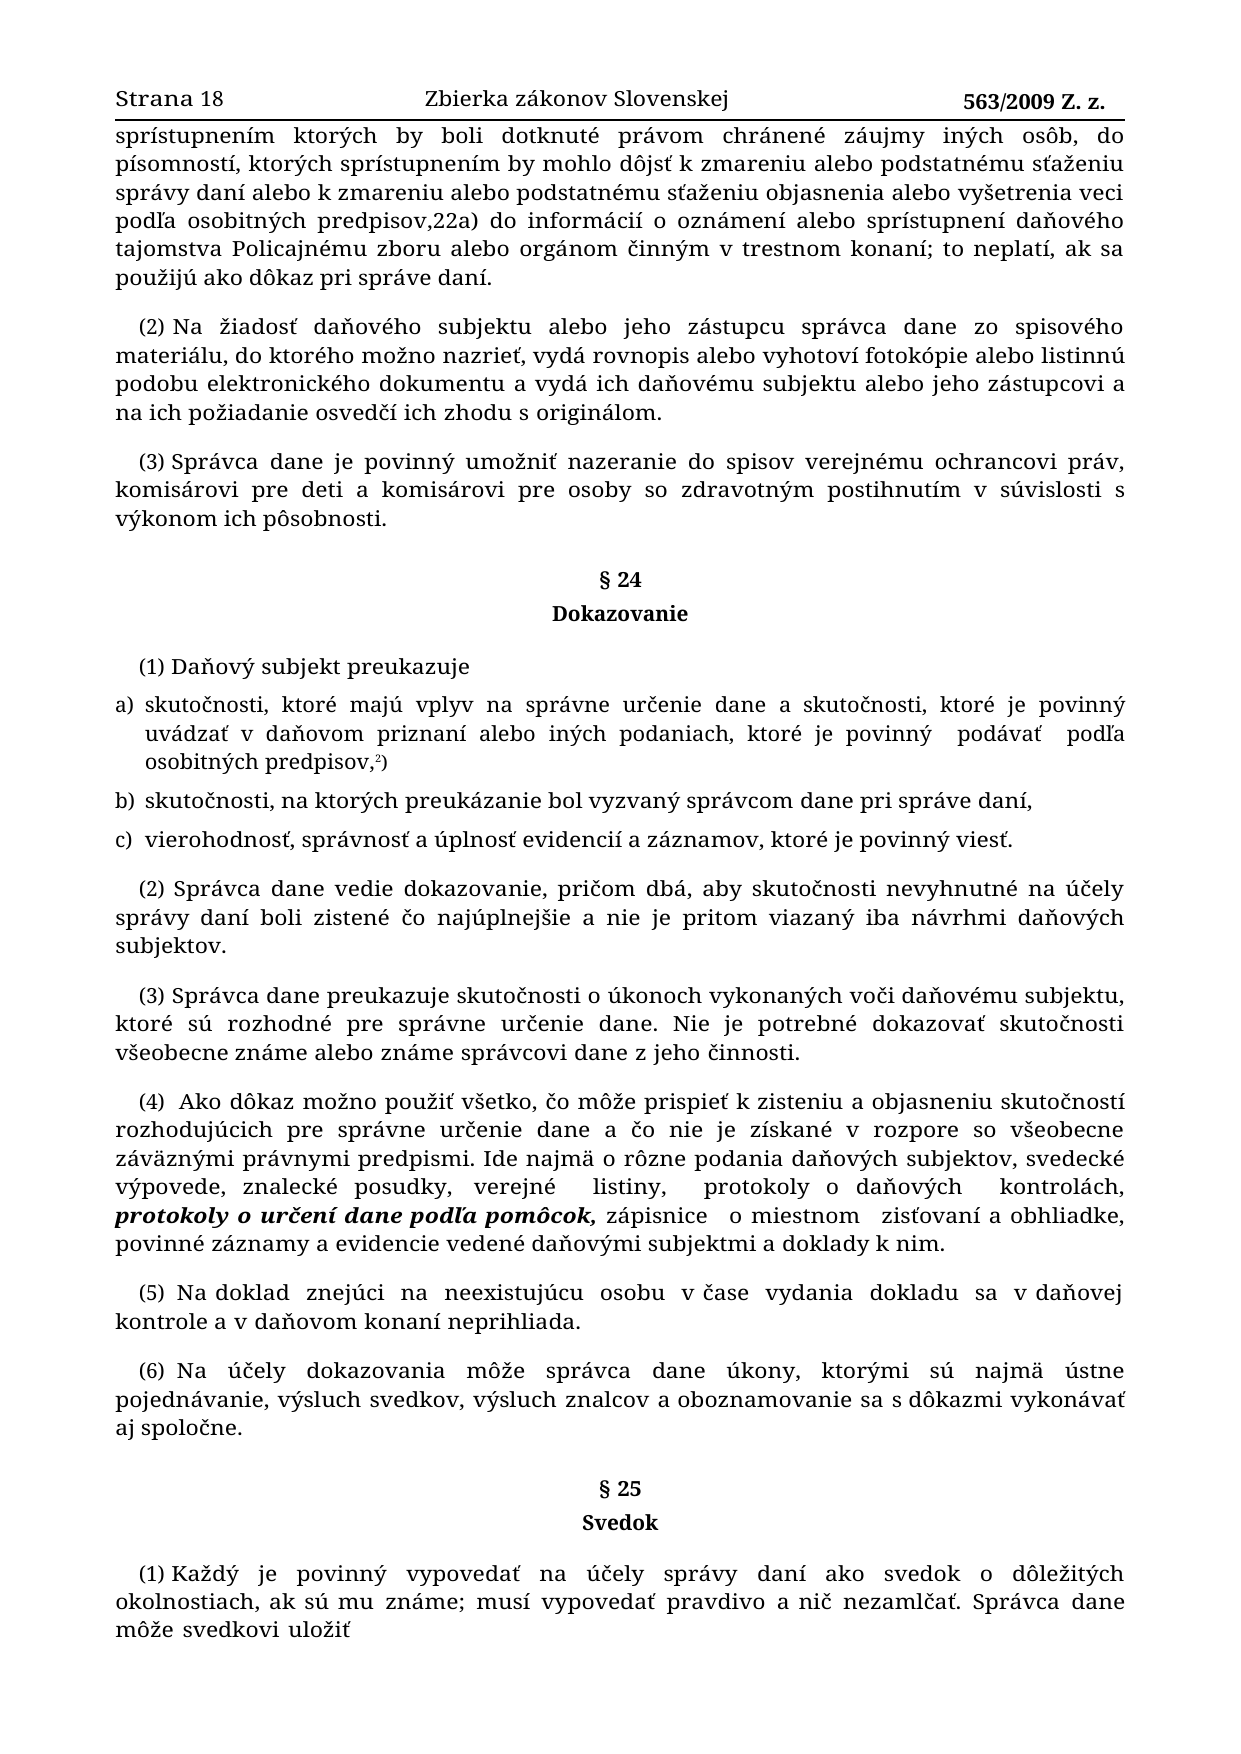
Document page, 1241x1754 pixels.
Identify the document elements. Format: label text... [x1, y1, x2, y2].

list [115, 121, 1125, 291]
list Správca dane je povinný umožniť nazeranie do spisov verejnému ochrancovi práv, komisárovi pre deti a komisárovi pre osoby so zdravotným postihnutím v súvislosti s výkonom ich pôsobnosti. [115, 447, 1125, 532]
list Na žiadosť daňového subjektu alebo jeho zástupcu správca dane zo spisového materiálu, do ktorého možno nazrieť, vydá rovnopis alebo vyhotoví fotokópie alebo listinnú podobu elektronického dokumentu a vydá ich daňovému subjektu alebo jeho zástupcovi a na ich požiadanie osvedčí ich zhodu s originálom. [115, 312, 1125, 426]
text Dokazovanie [104, 599, 1136, 627]
list vierohodnosť, správnosť a úplnosť evidencií a záznamov, ktoré je povinný viesť. [115, 825, 1136, 854]
list Správca dane preukazuje skutočnosti o úkonoch vykonaných voči daňovému subjektu, ktoré sú rozhodné pre správne určenie dane. Nie je potrebné dokazovať skutočnosti všeobecne známe alebo známe správcovi dane z jeho činnosti. [115, 981, 1125, 1066]
list skutočnosti, ktoré majú vplyv na správne určenie dane a skutočnosti, ktoré je povinný uvádzať v daňovom priznaní alebo iných podaniach, ktoré je povinný podávať podľa osobitných predpisov,2) [115, 691, 1125, 776]
text Svedok [104, 1508, 1136, 1536]
list skutočnosti, na ktorých preukázanie bol vyzvaný správcom dane pri správe daní, [115, 786, 1136, 815]
list Každý je povinný vypovedať na účely správy daní ako svedok o dôležitých okolnostiach, ak sú mu známe; musí vypovedať pravdivo a nič nezamlčať. Správca dane môže svedkovi uložiť [115, 1559, 1125, 1644]
list Ako dôkaz možno použiť všetko, čo môže prispieť k zisteniu a objasneniu skutočností rozhodujúcich pre správne určenie dane a čo nie je získané v rozpore so všeobecne záväznými právnymi predpismi. Ide najmä o rôzne podania daňových subjektov, svedecké výpovede, znalecké posudky, verejné listiny, protokoly o daňových kontrolách, protokoly o určení dane podľa pomôcok, zápisnice o miestnom zisťovaní a obhliadke, povinné záznamy a evidencie vedené daňovými subjektmi a doklady k nim. [115, 1087, 1125, 1258]
text § 24 [104, 566, 1136, 594]
list Na účely dokazovania môže správca dane úkony, ktorými sú najmä ústne pojednávanie, výsluch svedkov, výsluch znalcov a oboznamovanie sa s dôkazmi vykonávať aj spoločne. [115, 1356, 1125, 1442]
text § 25 [104, 1474, 1136, 1503]
list Na doklad znejúci na neexistujúcu osobu v čase vydania dokladu sa v daňovej kontrole a v daňovom konaní neprihliada. [115, 1278, 1125, 1335]
list Správca dane vedie dokazovanie, pričom dbá, aby skutočnosti nevyhnutné na účely správy daní boli zistené čo najúplnejšie a nie je pritom viazaný iba návrhmi daňových subjektov. [115, 874, 1125, 960]
list Daňový subjekt preukazuje [139, 652, 1136, 680]
